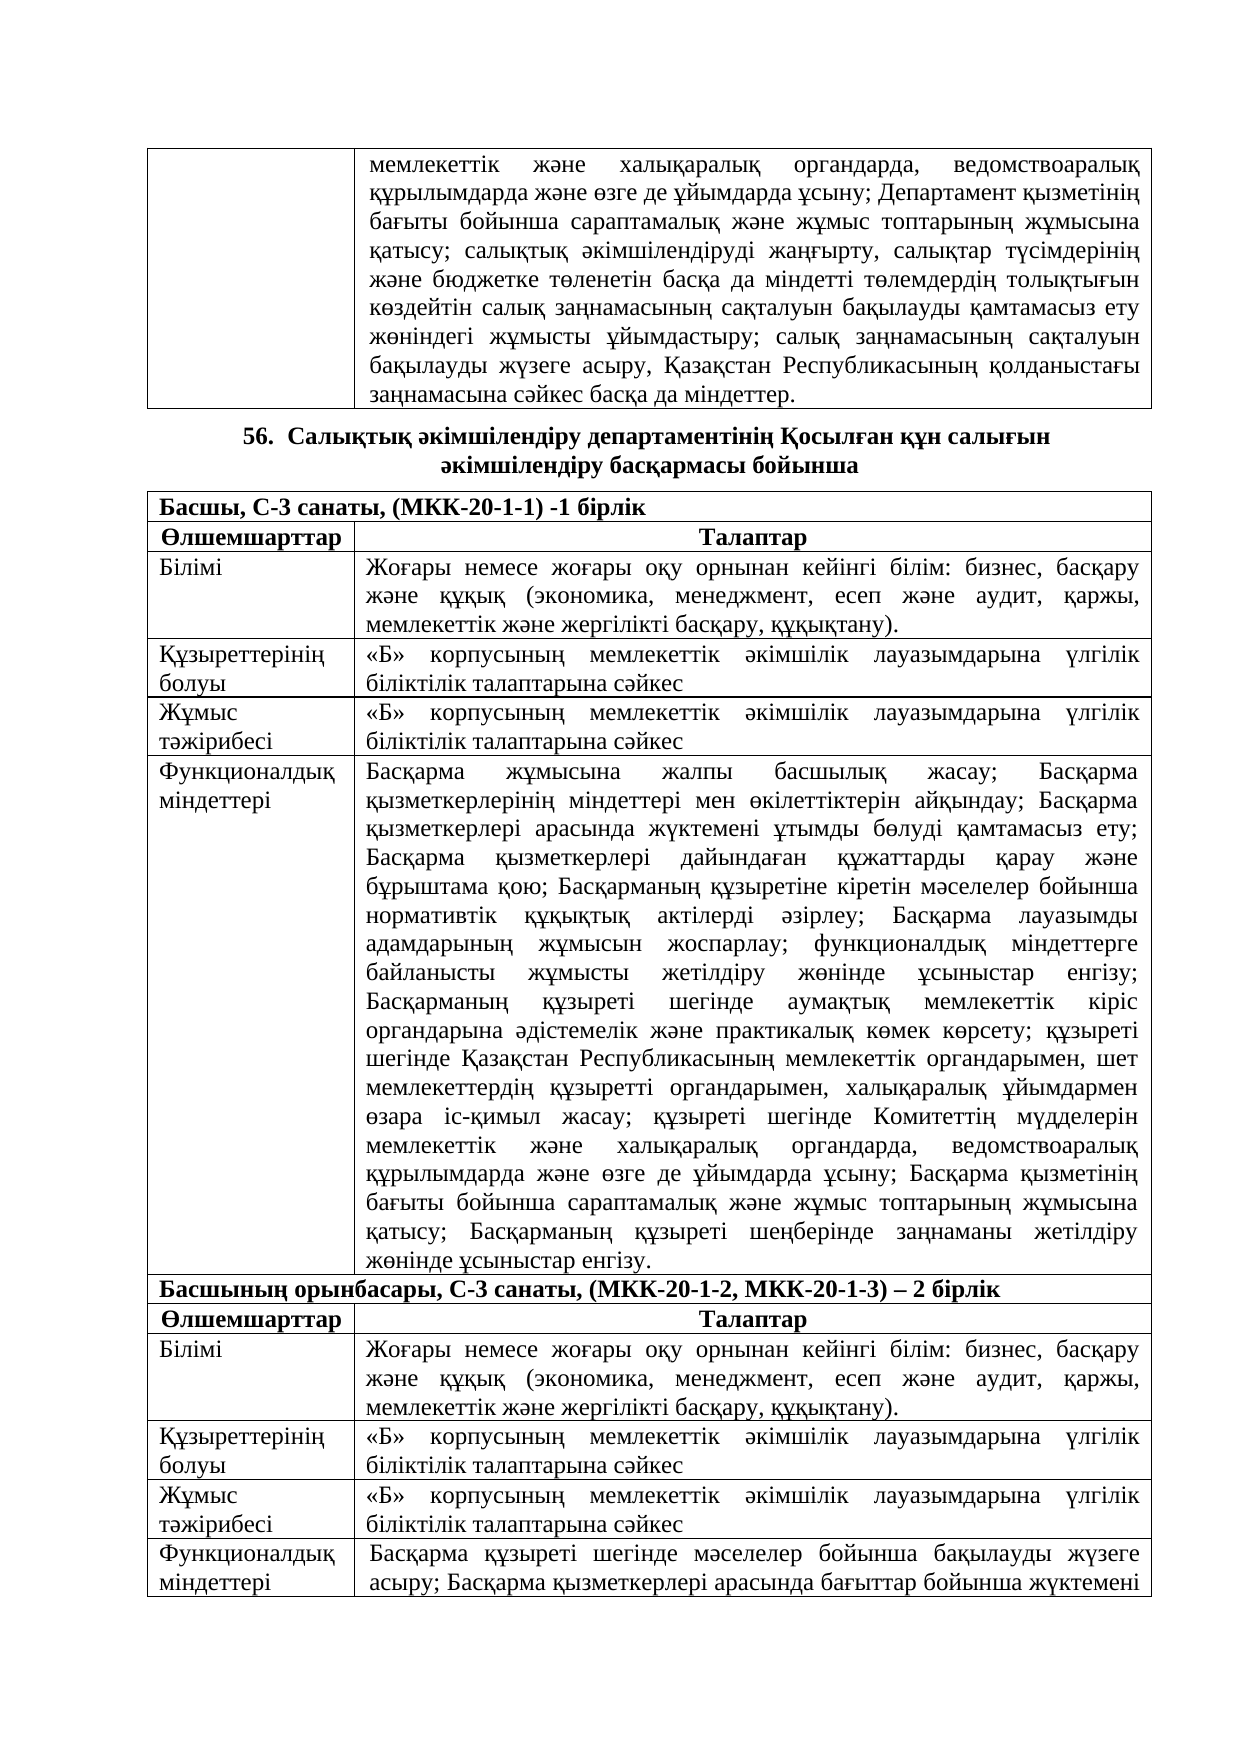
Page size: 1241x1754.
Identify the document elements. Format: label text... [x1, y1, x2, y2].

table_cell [148, 149, 354, 407]
table_cell Басшының орынбасары, С-3 санаты, (МКК-20-1-2, МКК-20-1-3) – 2 бірлік [148, 1275, 1151, 1303]
table_cell Құзыреттерінің болуы [148, 639, 354, 696]
table_cell Жұмыс тәжірибесі [148, 1480, 354, 1537]
table_cell Құзыреттерінің болуы [148, 1421, 354, 1479]
table_cell Білімі [148, 1334, 354, 1420]
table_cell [355, 149, 1151, 407]
table_cell «Б» корпусының мемлекеттік әкімшілік лауазымдарына үлгілік біліктілік талаптарына сәйкес [355, 639, 1151, 696]
table_cell Функционалдық міндеттері [148, 756, 354, 1273]
table_cell Өлшемшарттар [148, 1304, 354, 1333]
table_header Басшы, С-3 санаты, (МКК-20-1-1) -1 бірлік [148, 492, 1151, 521]
table_cell «Б» корпусының мемлекеттік әкімшілік лауазымдарына үлгілік біліктілік талаптарына сәйкес [355, 1421, 1151, 1479]
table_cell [148, 1539, 354, 1596]
table_cell «Б» корпусының мемлекеттік әкімшілік лауазымдарына үлгілік біліктілік талаптарына сәйкес [355, 1480, 1151, 1537]
table_cell Жұмыс тәжірибесі [148, 698, 354, 755]
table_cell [355, 1539, 1151, 1596]
table_cell Жоғары немесе жоғары оқу орнынан кейінгі білім: бизнес, басқару және құқық (экономика, менеджмент, есеп және аудит, қаржы, мемлекеттік және жергілікті басқару, құқықтану). [355, 552, 1151, 638]
table_cell Өлшемшарттар [148, 522, 354, 551]
table_cell «Б» корпусының мемлекеттік әкімшілік лауазымдарына үлгілік біліктілік талаптарына сәйкес [355, 698, 1151, 755]
table_cell Басқарма жұмысына жалпы басшылық жасау; Басқарма қызметкерлерінің міндеттері мен өкілеттіктерін айқындау; Басқарма қызметкерлері арасында жүктемені ұтымды бөлуді қамтамасыз ету; Басқарма қызметкерлері дайындаған құжаттарды қарау және бұрыштама қою; Басқарманың құзыретіне кіретін мәселелер бойынша нормативтік құқықтық актілерді әзірлеу; Басқарма лауазымды адамдарының жұмысын жоспарлау; функционалдық міндеттерге байланысты жұмысты жетілдіру жөнінде ұсыныстар енгізу; Басқарманың құзыреті шегінде аумақтық мемлекеттік кіріс органдарына әдістемелік және практикалық көмек көрсету; құзыреті шегінде Қазақстан Республикасының мемлекеттік органдарымен, шет мемлекеттердің құзыретті органдарымен, халықаралық ұйымдармен өзара іс-қимыл жасау; құзыреті шегінде Комитеттің мүдделерін мемлекеттік және халықаралық органдарда, ведомствоаралық құрылымдарда және өзге де ұйымдарда ұсыну; Басқарма қызметінің бағыты бойынша сараптамалық және жұмыс топтарының жұмысына қатысу; Басқарманың құзыреті шеңберінде заңнаманы жетілдіру жөнінде ұсыныстар енгізу. [355, 756, 1151, 1273]
table_cell Білімі [148, 552, 354, 638]
table_cell Талаптар [355, 522, 1151, 551]
table_cell Талаптар [355, 1304, 1151, 1333]
table_cell Жоғары немесе жоғары оқу орнынан кейінгі білім: бизнес, басқару және құқық (экономика, менеджмент, есеп және аудит, қаржы, мемлекеттік және жергілікті басқару, құқықтану). [355, 1334, 1151, 1420]
subtitle Салықтық әкімшілендіру департаментінің Қосылған құн салығын әкімшілендіру басқармасы бойынша [148, 421, 1152, 478]
